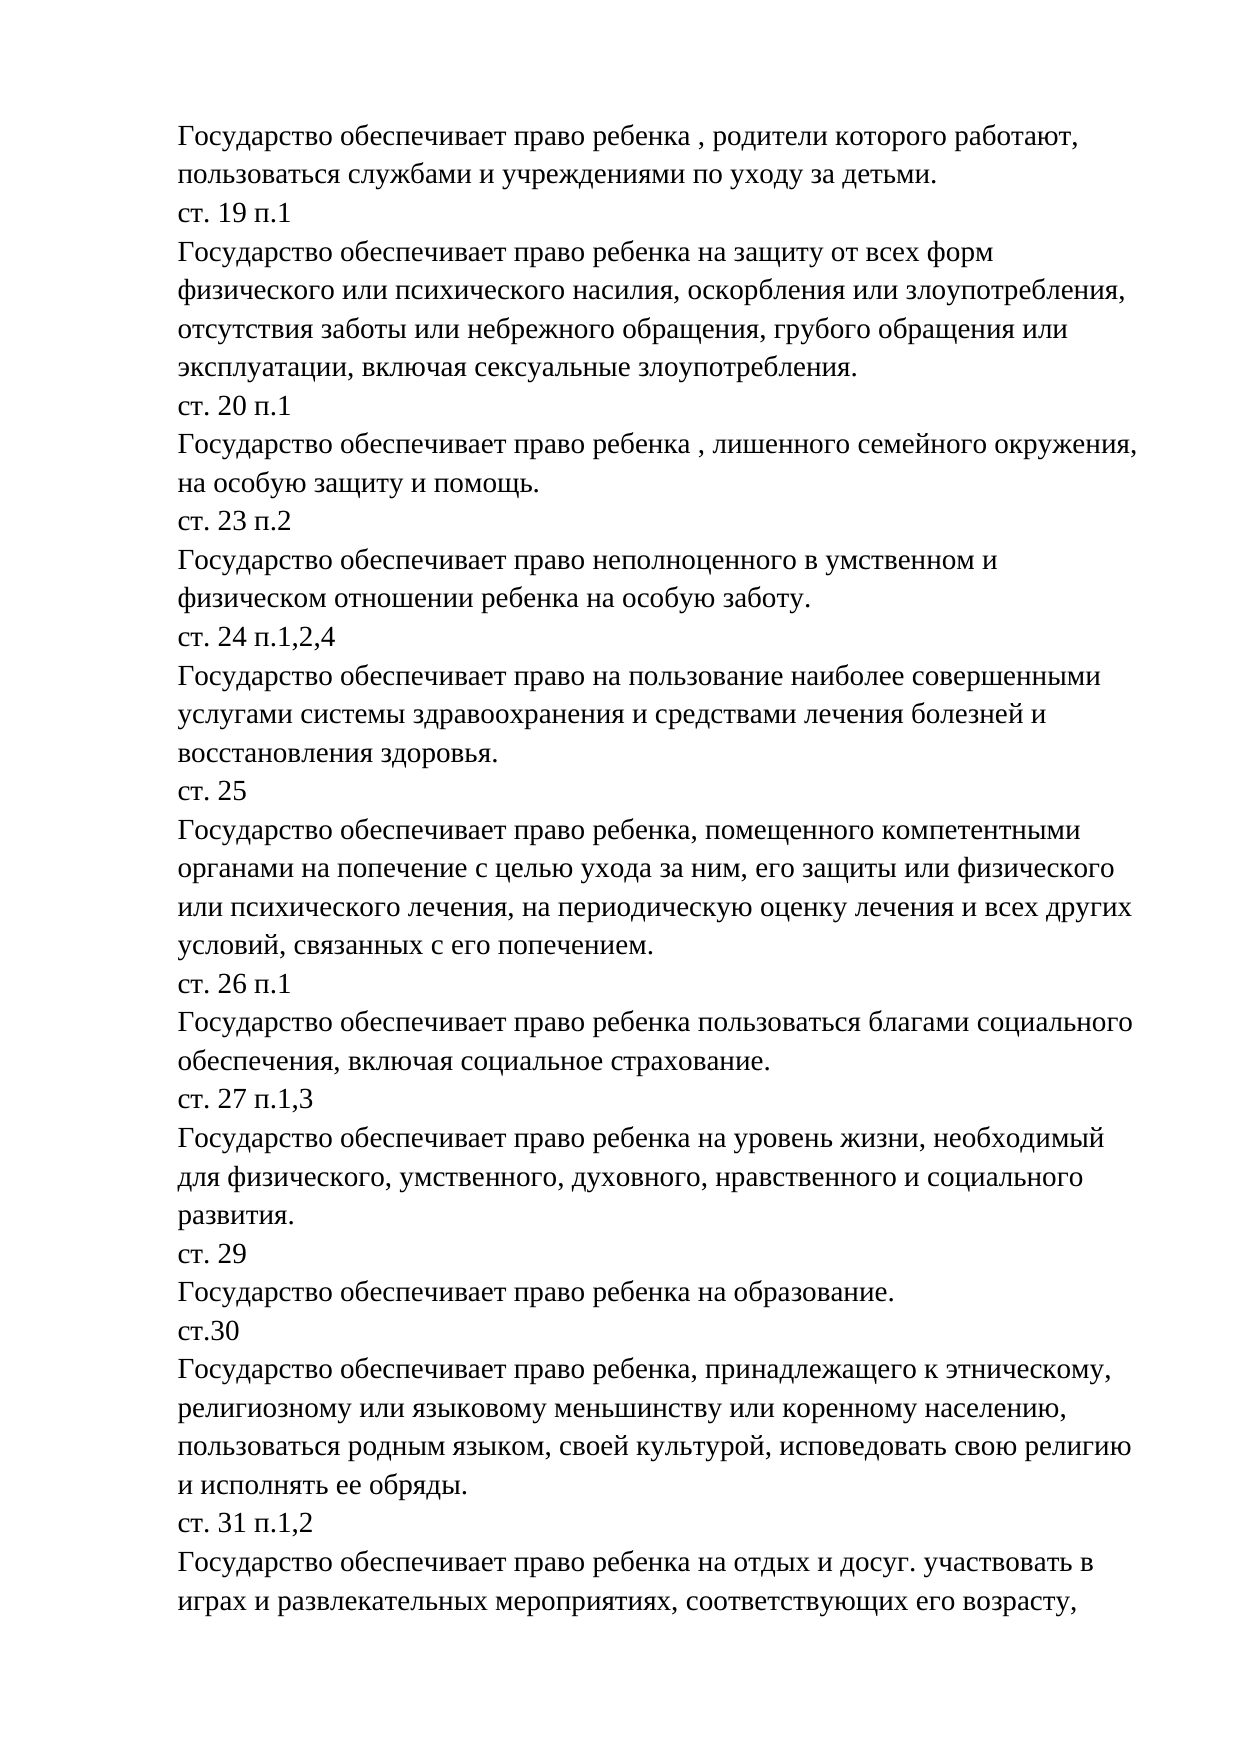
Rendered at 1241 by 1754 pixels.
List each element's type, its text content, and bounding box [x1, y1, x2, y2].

text ст. 20 п.1 [177, 388, 1152, 421]
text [177, 1544, 1152, 1616]
text ст. 25 [177, 773, 1152, 807]
text Государство обеспечивает право ребенка, принадлежащего к этническому, религиозному или языковому меньшинству или коренному населению, пользоваться родным языком, своей культурой, исповедовать свою религию и исполнять ее обряды. [177, 1351, 1152, 1501]
text Государство обеспечивает право ребенка, помещенного компетентными органами на попечение с целью ухода за ним, его защиты или физического или психического лечения, на периодическую оценку лечения и всех других условий, связанных с его попечением. [177, 812, 1152, 961]
text ст. 24 п.1,2,4 [177, 619, 1152, 653]
text Государство обеспечивает право ребенка на уровень жизни, необходимый для физического, умственного, духовного, нравственного и социального развития. [177, 1120, 1152, 1231]
text ст. 26 п.1 [177, 966, 1152, 999]
text Государство обеспечивает право ребенка на образование. [177, 1274, 1152, 1308]
text ст. 23 п.2 [177, 503, 1152, 537]
text ст. 27 п.1,3 [177, 1082, 1152, 1115]
text Государство обеспечивает право ребенка пользоваться благами социального обеспечения, включая социальное страхование. [177, 1004, 1152, 1077]
text ст. 29 [177, 1236, 1152, 1269]
text Государство обеспечивает право ребенка , лишенного семейного окружения, на особую защиту и помощь. [177, 426, 1152, 498]
text Государство обеспечивает право ребенка на защиту от всех форм физического или психического насилия, оскорбления или злоупотребления, отсутствия заботы или небрежного обращения, грубого обращения или эксплуатации, включая сексуальные злоупотребления. [177, 234, 1152, 383]
text ст. 19 п.1 [177, 195, 1152, 229]
text Государство обеспечивает право на пользование наиболее совершенными услугами системы здравоохранения и средствами лечения болезней и восстановления здоровья. [177, 658, 1152, 768]
text ст. 31 п.1,2 [177, 1506, 1152, 1539]
text Государство обеспечивает право ребенка , родители которого работают, пользоваться службами и учреждениями по уходу за детьми. [177, 118, 1152, 190]
text ст.30 [177, 1313, 1152, 1346]
text Государство обеспечивает право неполноценного в умственном и физическом отношении ребенка на особую заботу. [177, 542, 1152, 614]
